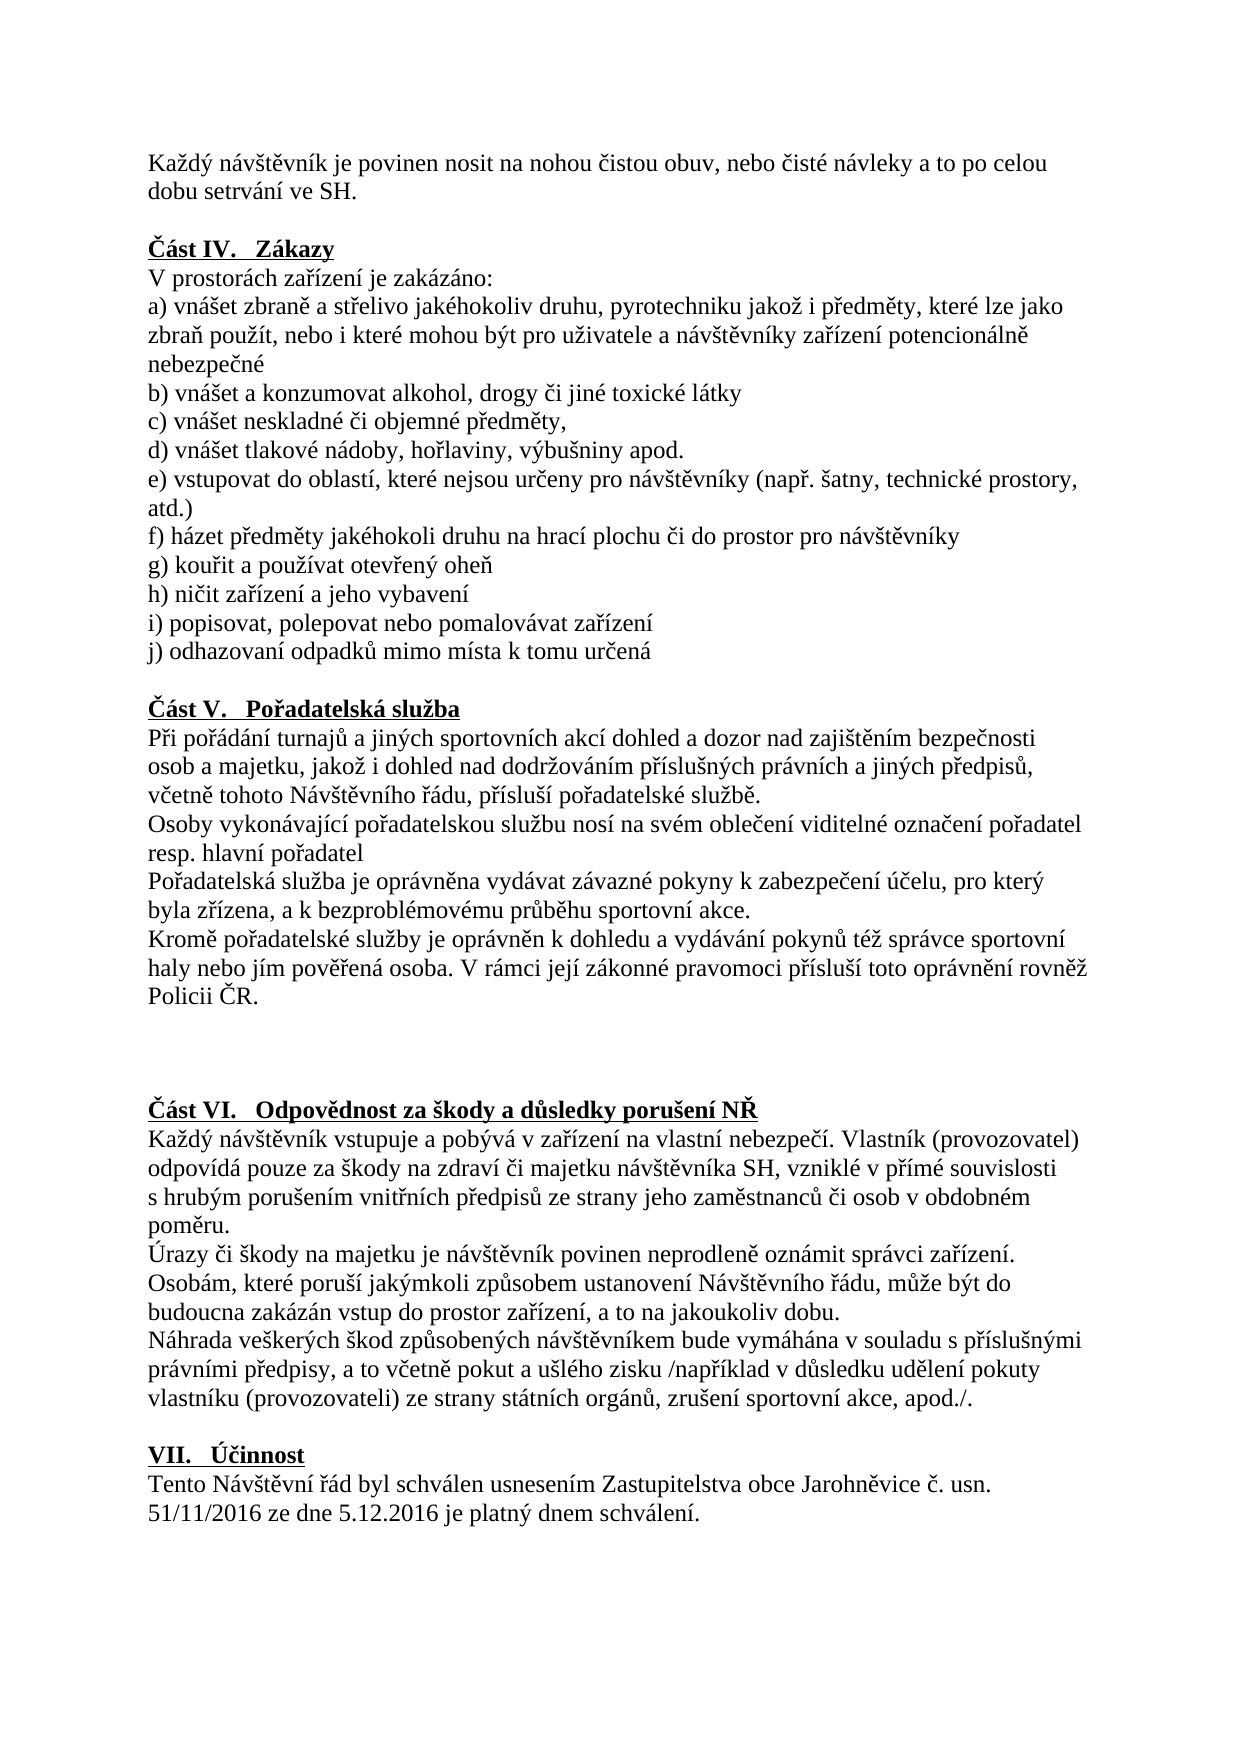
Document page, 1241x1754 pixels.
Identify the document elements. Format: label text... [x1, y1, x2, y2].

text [148, 148, 1093, 1038]
text Část VI. Odpovědnost za škody a důsledky porušení NŘ Každý návštěvník vstupuje a pobývá v zařízení na vlastní nebezpečí. Vlastník (provozovatel) odpovídá pouze za škody na zdraví či majetku návštěvníka SH, vzniklé v přímé souvislosti s hrubým porušením vnitřních předpisů ze strany jeho zaměstnanců či osob v obdobném poměru. Úrazy či škody na majetku je návštěvník povinen neprodleně oznámit správci zařízení. Osobám, které poruší jakýmkoli způsobem ustanovení Návštěvního řádu, může být do budoucna zakázán vstup do prostor zařízení, a to na jakoukoliv dobu. Náhrada veškerých škod způsobených návštěvníkem bude vymáhána v souladu s příslušnými právními předpisy, a to včetně pokut a ušlého zisku /například v důsledku udělení pokuty vlastníku (provozovateli) ze strany státních orgánů, zrušení sportovní akce, apod./. VII. Účinnost Tento Návštěvní řád byl schválen usnesením Zastupitelstva obce Jarohněvice č. usn. 51/11/2016 ze dne 5.12.2016 je platný dnem schválení. [148, 1067, 1093, 1527]
